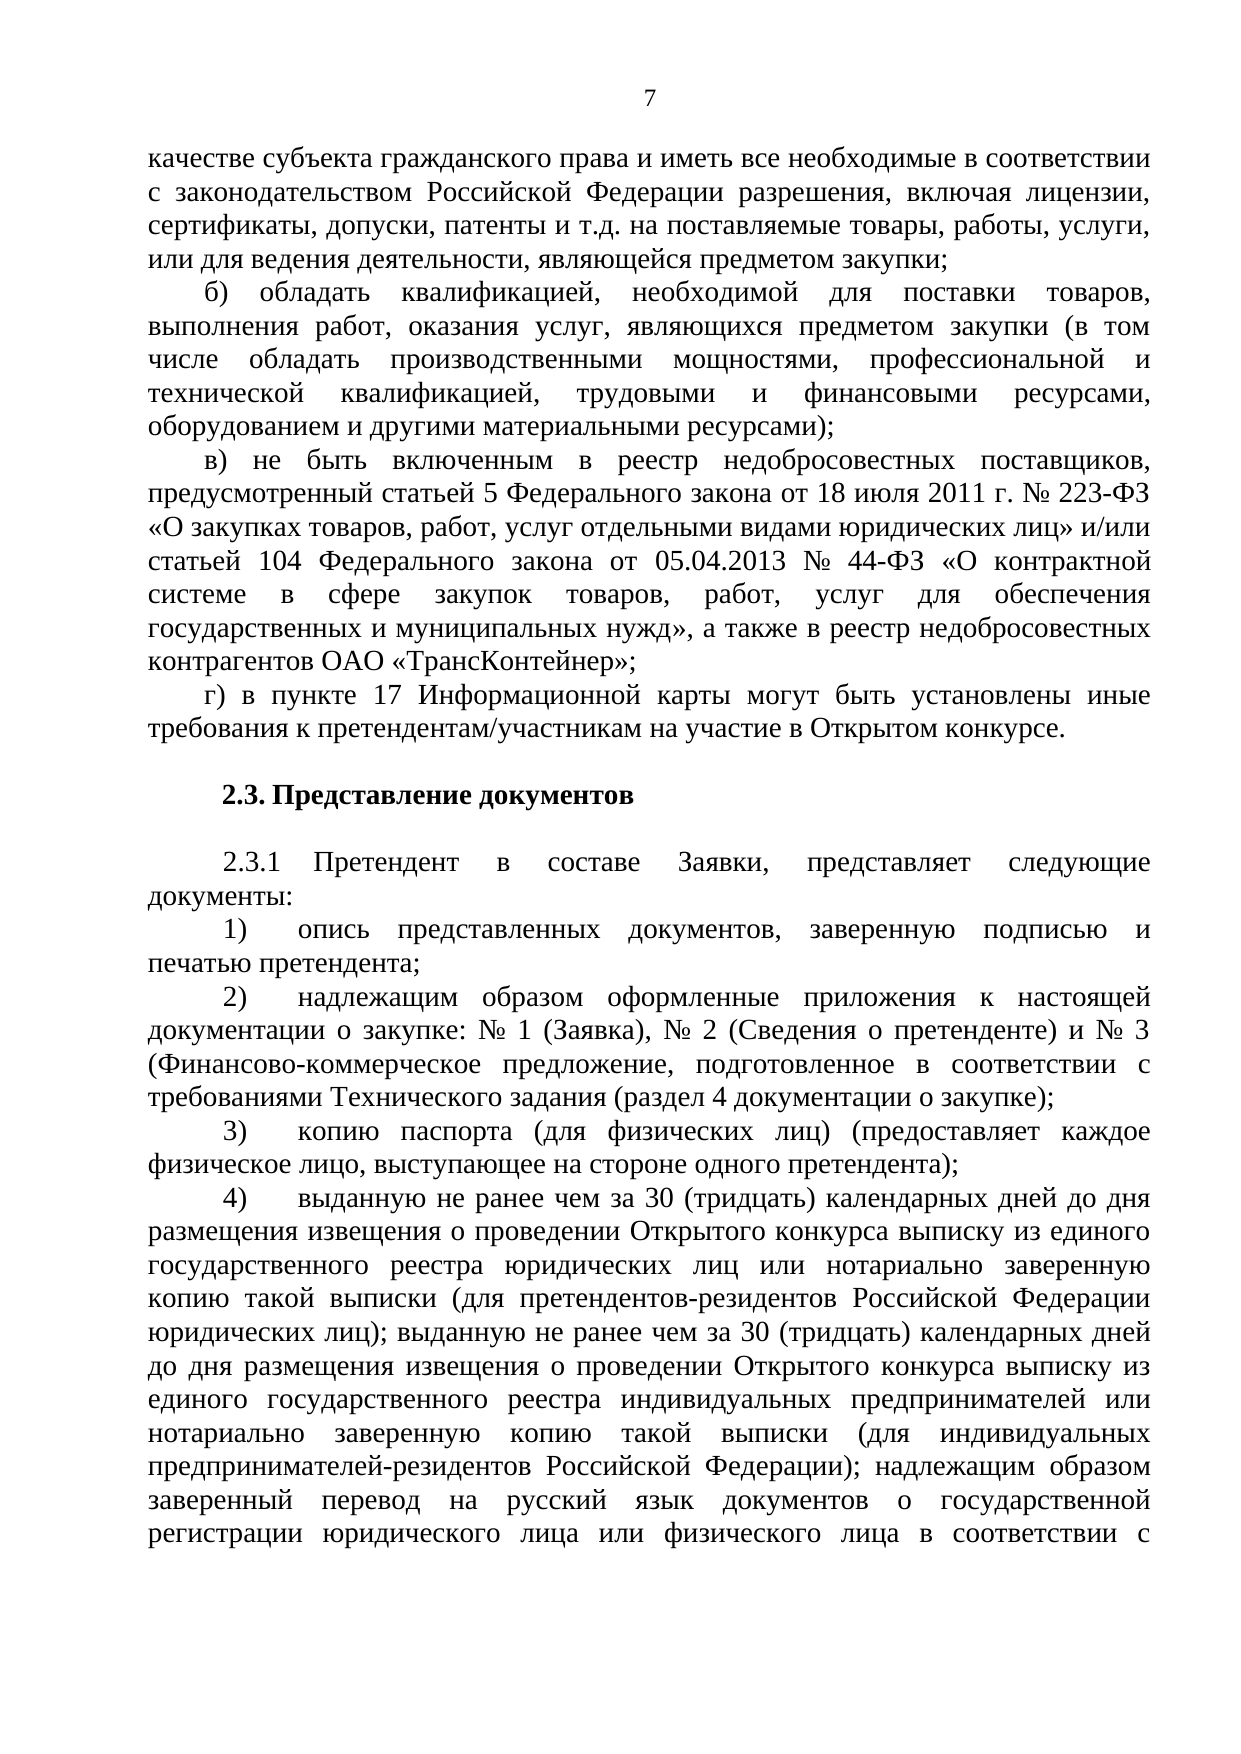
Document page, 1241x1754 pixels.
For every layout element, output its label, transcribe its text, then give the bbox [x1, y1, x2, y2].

list Представление документов [148, 777, 1152, 811]
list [148, 1180, 1152, 1549]
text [148, 140, 1152, 274]
list копию паспорта (для физических лиц) (предоставляет каждое физическое лицо, выступающее на стороне одного претендента); [148, 1113, 1152, 1180]
text г) в пункте 17 Информационной карты могут быть установлены иные требования к претендентам/участникам на участие в Открытом конкурсе. [148, 677, 1152, 744]
list Претендент в составе Заявки, представляет следующие документы: [148, 844, 1152, 912]
list надлежащим образом оформленные приложения к настоящей документации о закупке: № 1 (Заявка), № 2 (Сведения о претенденте) и № 3 (Финансово-коммерческое предложение, подготовленное в соответствии с требованиями Технического задания (раздел 4 документации о закупке); [148, 979, 1152, 1113]
text б) обладать квалификацией, необходимой для поставки товаров, выполнения работ, оказания услуг, являющихся предметом закупки (в том числе обладать производственными мощностями, профессиональной и технической квалификацией, трудовыми и финансовыми ресурсами, оборудованием и другими материальными ресурсами); [148, 274, 1152, 442]
text в) не быть включенным в реестр недобросовестных поставщиков, предусмотренный статьей 5 Федерального закона от 18 июля 2011 г. № 223-ФЗ «О закупках товаров, работ, услуг отдельными видами юридических лиц» и/или статьей 104 Федерального закона от 05.04.2013 № 44-ФЗ «О контрактной системе в сфере закупок товаров, работ, услуг для обеспечения государственных и муниципальных нужд», а также в реестр недобросовестных контрагентов ОАО «ТрансКонтейнер»; [148, 442, 1152, 677]
list опись представленных документов, заверенную подписью и печатью претендента; [148, 912, 1152, 979]
